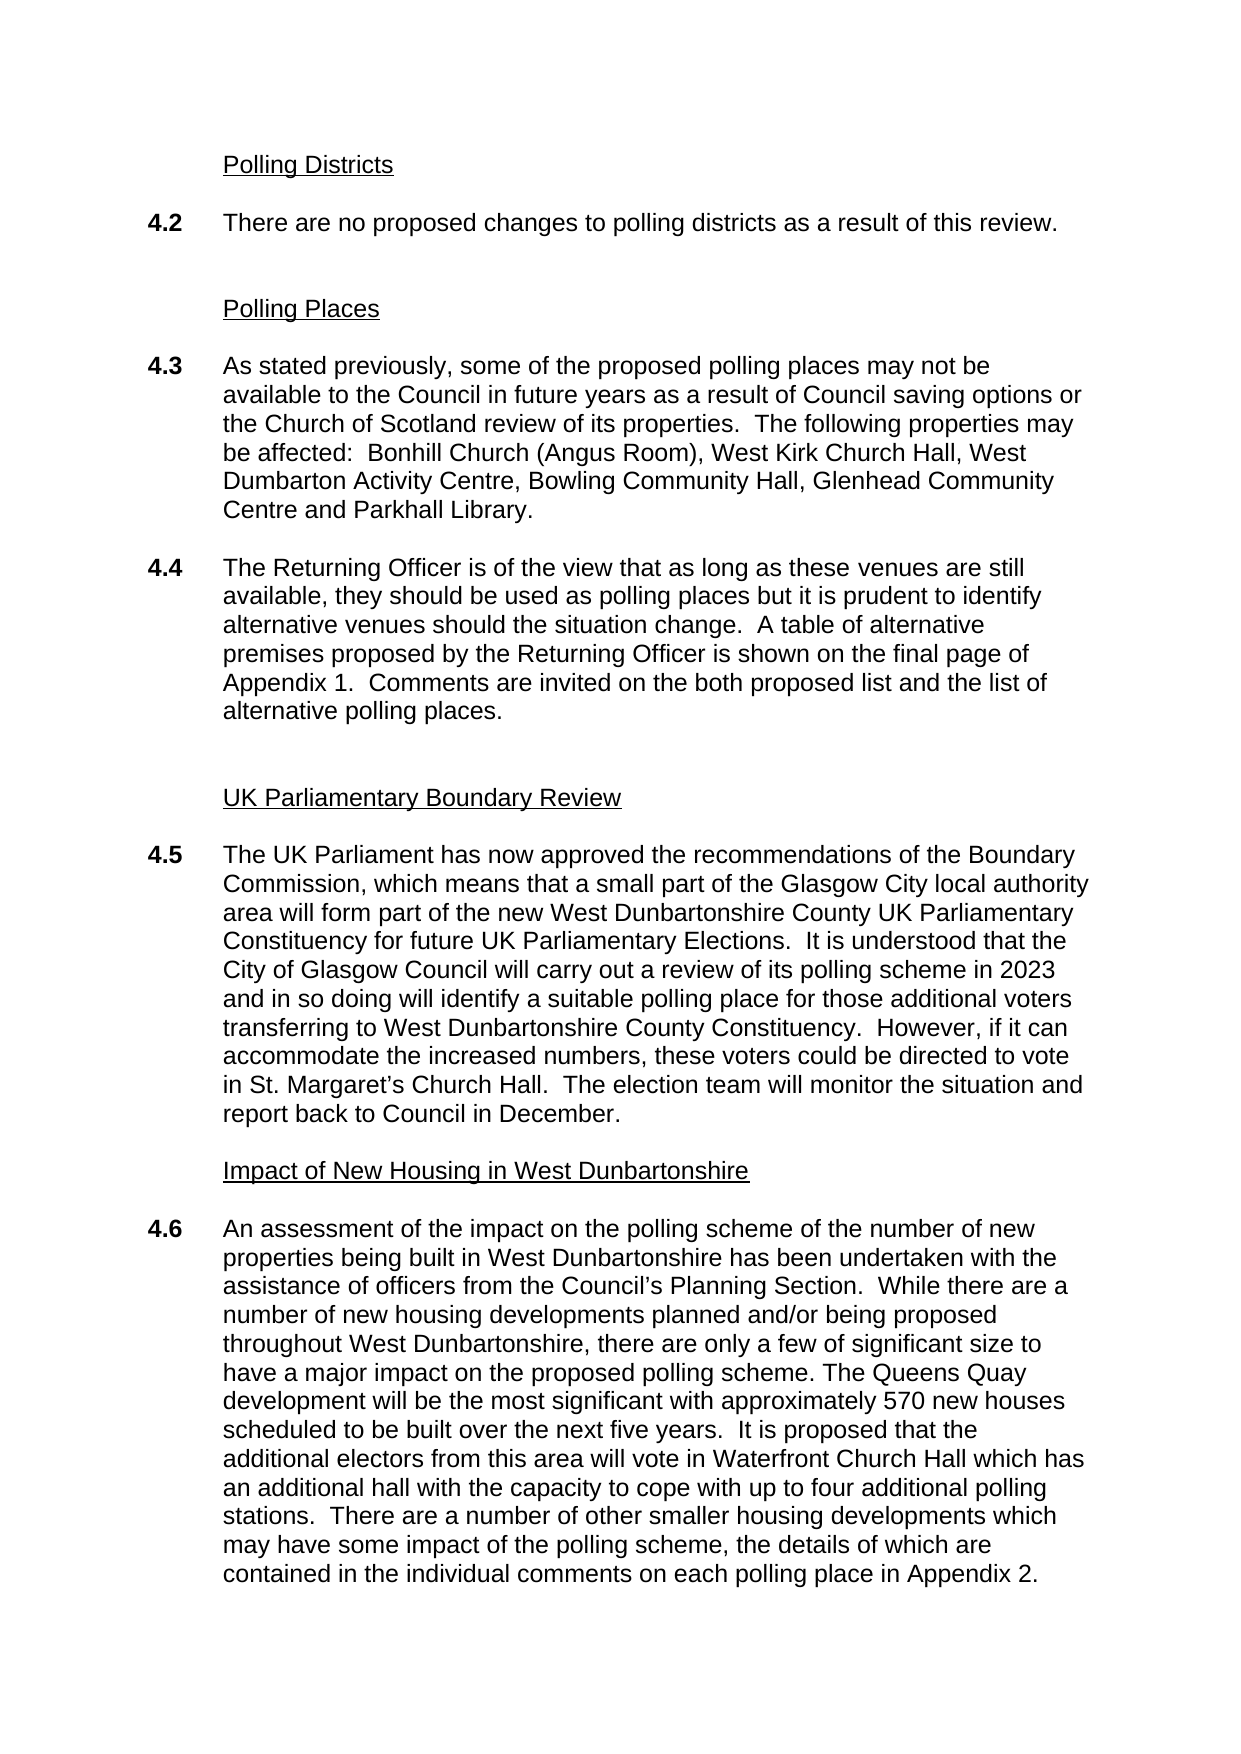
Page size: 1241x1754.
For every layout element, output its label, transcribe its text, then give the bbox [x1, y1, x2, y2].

text 4.3 As stated previously, some of the proposed polling places may not be available to the Council in future years as a result of Council saving options or the Church of Scotland review of its properties. The following properties may be affected: Bonhill Church (Angus Room), West Kirk Church Hall, West Dumbarton Activity Centre, Bowling Community Hall, Glenhead Community Centre and Parkhall Library. [148, 351, 1092, 524]
text 4.5 The UK Parliament has now approved the recommendations of the Boundary Commission, which means that a small part of the Glasgow City local authority area will form part of the new West Dunbartonshire County UK Parliamentary Constituency for future UK Parliamentary Elections. It is understood that the City of Glasgow Council will carry out a review of its polling scheme in 2023 and in so doing will identify a suitable polling place for those additional voters transferring to West Dunbartonshire County Constituency. However, if it can accommodate the increased numbers, these voters could be directed to vote in St. Margaret’s Church Hall. The election team will monitor the situation and report back to Council in December. [148, 840, 1092, 1127]
text UK Parliamentary Boundary Review [148, 782, 1092, 811]
text Polling Places [148, 294, 1092, 322]
text Impact of New Housing in West Dunbartonshire [148, 1156, 1092, 1185]
text 4.2 There are no proposed changes to polling districts as a result of this review. [148, 207, 1092, 236]
text 4.6 An assessment of the impact on the polling scheme of the number of new properties being built in West Dunbartonshire has been undertaken with the assistance of officers from the Council’s Planning Section. While there are a number of new housing developments planned and/or being proposed throughout West Dunbartonshire, there are only a few of significant size to have a major impact on the proposed polling scheme. The Queens Quay development will be the most significant with approximately 570 new houses scheduled to be built over the next five years. It is proposed that the additional electors from this area will vote in Waterfront Church Hall which has an additional hall with the capacity to cope with up to four additional polling stations. There are a number of other smaller housing developments which may have some impact of the polling scheme, the details of which are contained in the individual comments on each polling place in Appendix 2. [148, 1214, 1092, 1587]
text 4.4 The Returning Officer is of the view that as long as these venues are still available, they should be used as polling places but it is prudent to identify alternative venues should the situation change. A table of alternative premises proposed by the Returning Officer is shown on the final page of Appendix 1. Comments are invited on the both proposed list and the list of alternative polling places. [148, 552, 1092, 725]
text Polling Districts [148, 150, 1092, 179]
